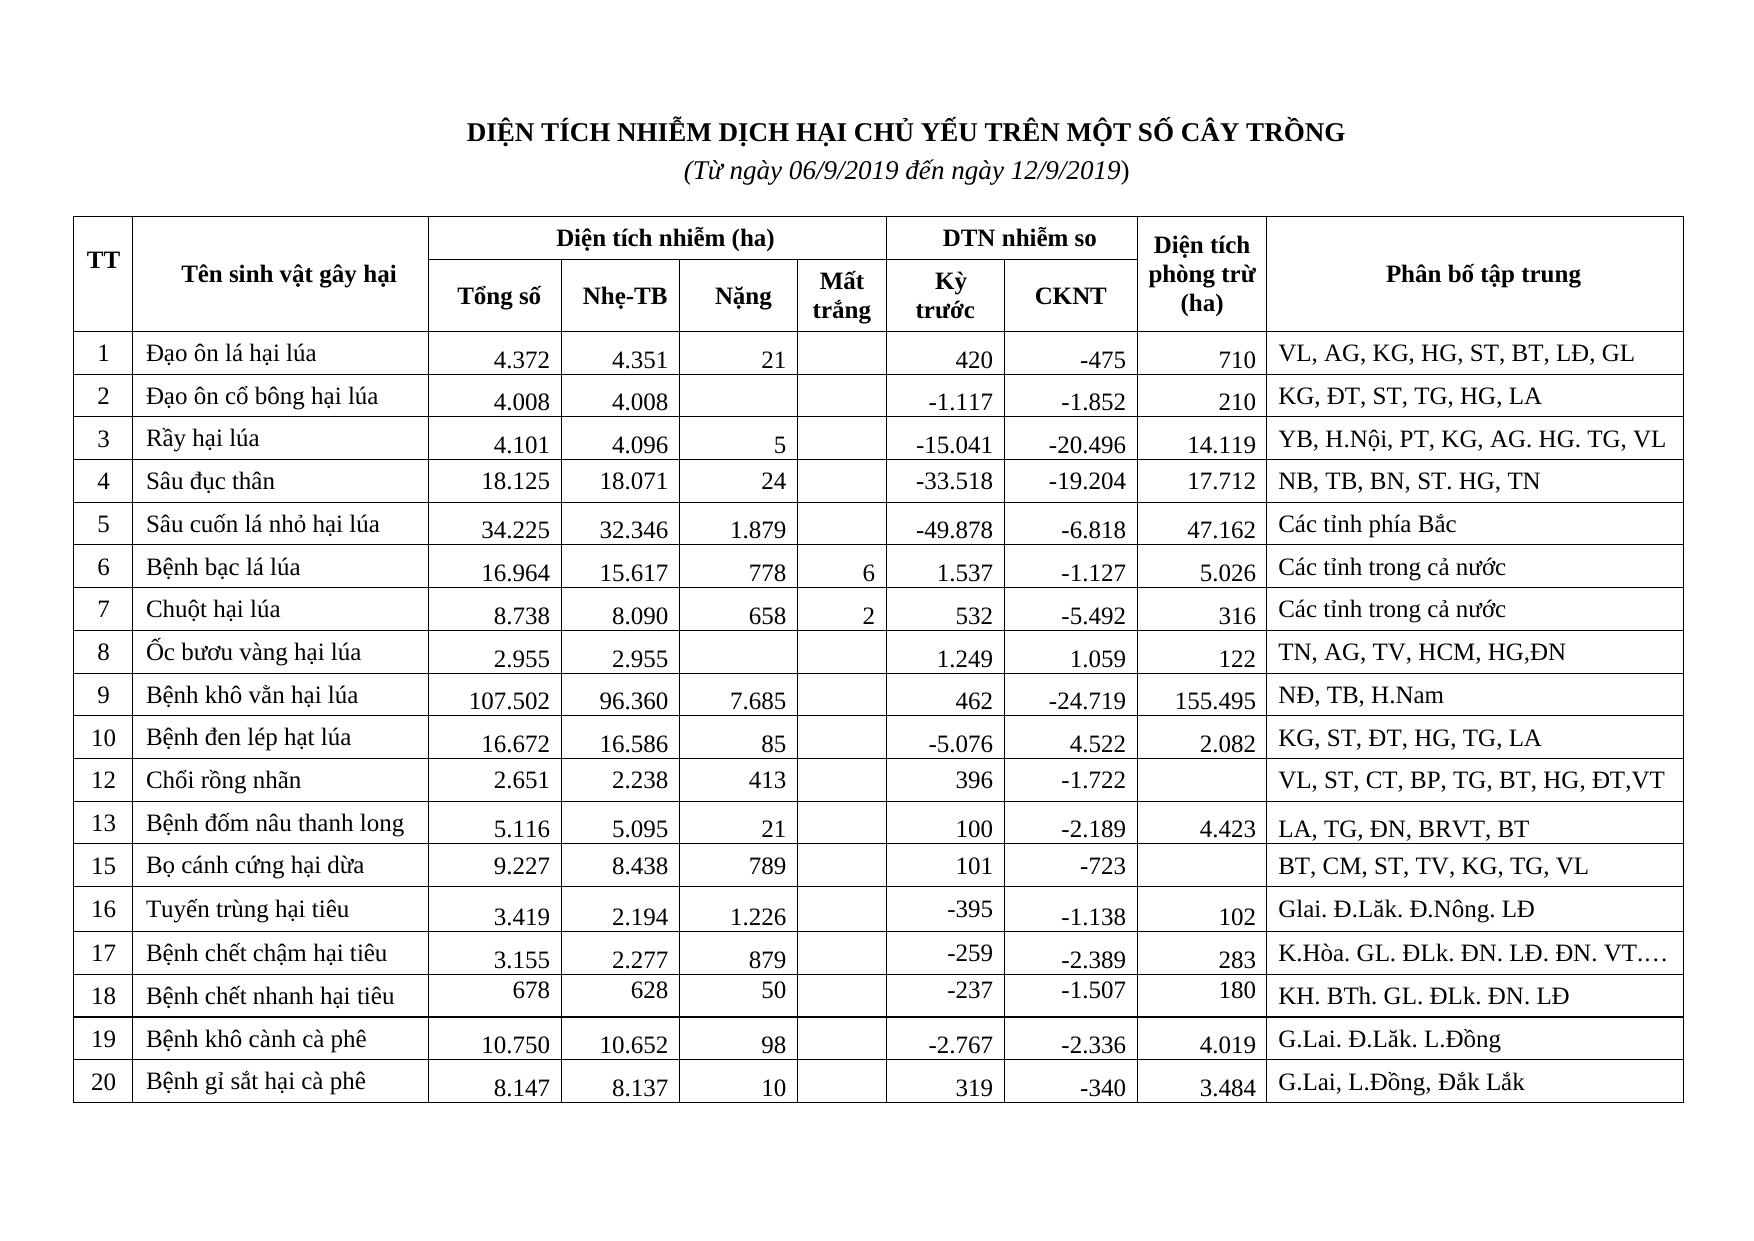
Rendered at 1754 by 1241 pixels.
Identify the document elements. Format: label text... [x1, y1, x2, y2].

table_cell 3 [74, 417, 132, 459]
table_cell 17.712 [1138, 460, 1266, 502]
table_cell 8.137 [562, 1060, 679, 1102]
table_cell [798, 975, 886, 1016]
table_cell 107.502 [429, 674, 561, 715]
table_cell Đạo ôn cổ bông hại lúa [133, 375, 428, 416]
table_cell 96.360 [562, 674, 679, 715]
table_cell Bệnh khô cành cà phê [133, 1018, 428, 1059]
table_cell CKNT [1005, 260, 1137, 331]
table_cell Tuyến trùng hại tiêu [133, 887, 428, 931]
table_cell Nhẹ-TB [562, 260, 679, 331]
table_cell 9 [74, 674, 132, 715]
table_cell -1.117 [887, 375, 1004, 416]
table_cell Bệnh gỉ sắt hại cà phê [133, 1060, 428, 1102]
table_cell -6.818 [1005, 503, 1137, 544]
table_cell 5 [74, 503, 132, 544]
table_cell 18.071 [562, 460, 679, 502]
table_cell Chổi rồng nhãn [133, 759, 428, 801]
table_cell 6 [74, 545, 132, 587]
table_cell 8.738 [429, 588, 561, 630]
table_cell 100 [887, 802, 1004, 843]
table_cell 16.672 [429, 716, 561, 758]
table_cell [680, 375, 797, 416]
table_cell -20.496 [1005, 417, 1137, 459]
table_header Phân bố tập trung [1267, 217, 1683, 331]
table_cell 2.955 [562, 631, 679, 672]
table_cell 20 [74, 1060, 132, 1102]
table_cell 1 [74, 332, 132, 373]
table_cell 2.277 [562, 932, 679, 974]
table_cell YB, H.Nội, PT, KG, AG. HG. TG, VL [1267, 417, 1683, 459]
table_cell 34.225 [429, 503, 561, 544]
table_cell 3.484 [1138, 1060, 1266, 1102]
table_cell 8.090 [562, 588, 679, 630]
table_cell 4.372 [429, 332, 561, 373]
table_cell 5.026 [1138, 545, 1266, 587]
table_cell TN, AG, TV, HCM, HG,ĐN [1267, 631, 1683, 672]
table_cell [798, 417, 886, 459]
table_cell 4 [74, 460, 132, 502]
table_cell 658 [680, 588, 797, 630]
table_cell -2.189 [1005, 802, 1137, 843]
table_cell 462 [887, 674, 1004, 715]
table_cell 14.119 [1138, 417, 1266, 459]
table_cell -5.076 [887, 716, 1004, 758]
table_cell 12 [74, 759, 132, 801]
table_cell 2.238 [562, 759, 679, 801]
table_cell Bệnh đốm nâu thanh long [133, 802, 428, 843]
table_cell 18.125 [429, 460, 561, 502]
table_cell Mất trắng [798, 260, 886, 331]
table_cell BT, CM, ST, TV, KG, TG, VL [1267, 844, 1683, 886]
table_cell 98 [680, 1018, 797, 1059]
table_cell 4.423 [1138, 802, 1266, 843]
table_cell G.Lai, L.Đồng, Đắk Lắk [1267, 1060, 1683, 1102]
table_cell Bệnh chết nhanh hại tiêu [133, 975, 428, 1016]
table_cell Các tỉnh trong cả nước [1267, 588, 1683, 630]
table_cell -19.204 [1005, 460, 1137, 502]
table_cell 7.685 [680, 674, 797, 715]
table_cell 532 [887, 588, 1004, 630]
table_cell [798, 631, 886, 672]
table_cell -340 [1005, 1060, 1137, 1102]
table_cell 19 [74, 1018, 132, 1059]
table_cell Các tỉnh phía Bắc [1267, 503, 1683, 544]
table_cell [1138, 844, 1266, 886]
table_cell KG, ĐT, ST, TG, HG, LA [1267, 375, 1683, 416]
table_cell 283 [1138, 932, 1266, 974]
table_cell Bệnh khô vằn hại lúa [133, 674, 428, 715]
table_cell 122 [1138, 631, 1266, 672]
table_cell [798, 503, 886, 544]
table_cell [798, 375, 886, 416]
table_cell 5.116 [429, 802, 561, 843]
table_cell Rầy hại lúa [133, 417, 428, 459]
table_cell VL, ST, CT, BP, TG, BT, HG, ĐT,VT [1267, 759, 1683, 801]
table_cell 396 [887, 759, 1004, 801]
table_cell 10.652 [562, 1018, 679, 1059]
table_cell 5.095 [562, 802, 679, 843]
table_cell 628 [562, 975, 679, 1016]
table_cell 8.147 [429, 1060, 561, 1102]
table_header Diện tích phòng trừ (ha) [1138, 217, 1266, 331]
table_cell Các tỉnh trong cả nước [1267, 545, 1683, 587]
table_cell 2.651 [429, 759, 561, 801]
table_cell -49.878 [887, 503, 1004, 544]
table_cell Glai. Đ.Lăk. Đ.Nông. LĐ [1267, 887, 1683, 931]
table_cell VL, AG, KG, HG, ST, BT, LĐ, GL [1267, 332, 1683, 373]
table_cell -1.722 [1005, 759, 1137, 801]
table_header Tên sinh vật gây hại [133, 217, 428, 331]
table_cell Nặng [680, 260, 797, 331]
table_cell [680, 631, 797, 672]
table_cell 102 [1138, 887, 1266, 931]
table_cell 678 [429, 975, 561, 1016]
table_cell Kỳ trước [887, 260, 1004, 331]
table_cell [798, 716, 886, 758]
table_cell 6 [798, 545, 886, 587]
table_cell 789 [680, 844, 797, 886]
table_cell K.Hòa. GL. ĐLk. ĐN. LĐ. ĐN. VT.… [1267, 932, 1683, 974]
table_cell [798, 887, 886, 931]
table_cell KH. BTh. GL. ĐLk. ĐN. LĐ [1267, 975, 1683, 1016]
table_cell 10 [74, 716, 132, 758]
table_cell Bệnh chết chậm hại tiêu [133, 932, 428, 974]
table_cell 4.522 [1005, 716, 1137, 758]
table_cell [798, 674, 886, 715]
table_cell 5 [680, 417, 797, 459]
table_cell -1.138 [1005, 887, 1137, 931]
table_cell Sâu đục thân [133, 460, 428, 502]
table_cell 10 [680, 1060, 797, 1102]
table_cell 21 [680, 332, 797, 373]
table_cell [798, 932, 886, 974]
table_cell [798, 759, 886, 801]
table_cell 8.438 [562, 844, 679, 886]
table_cell 47.162 [1138, 503, 1266, 544]
table_cell 50 [680, 975, 797, 1016]
table_cell 24 [680, 460, 797, 502]
table_cell -5.492 [1005, 588, 1137, 630]
table_cell 316 [1138, 588, 1266, 630]
table_cell 1.879 [680, 503, 797, 544]
table_cell 3.155 [429, 932, 561, 974]
table_cell [798, 1060, 886, 1102]
table_cell -2.389 [1005, 932, 1137, 974]
table_cell 4.019 [1138, 1018, 1266, 1059]
table_cell NB, TB, BN, ST. HG, TN [1267, 460, 1683, 502]
table_cell Chuột hại lúa [133, 588, 428, 630]
table_header TT [74, 217, 132, 331]
table_cell 21 [680, 802, 797, 843]
table_cell [798, 1018, 886, 1059]
table_cell [798, 802, 886, 843]
table_cell Bọ cánh cứng hại dừa [133, 844, 428, 886]
table_cell 180 [1138, 975, 1266, 1016]
table_cell 7 [74, 588, 132, 630]
table_cell 2 [74, 375, 132, 416]
table_cell 413 [680, 759, 797, 801]
table_cell Đạo ôn lá hại lúa [133, 332, 428, 373]
table_cell 420 [887, 332, 1004, 373]
table_cell 2 [798, 588, 886, 630]
text DIỆN TÍCH NHIỄM DỊCH HẠI CHỦ YẾU TRÊN MỘT SỐ CÂY TRỒNG [177, 118, 1636, 148]
table_cell 15 [74, 844, 132, 886]
table_cell 15.617 [562, 545, 679, 587]
table_cell [798, 844, 886, 886]
table_cell NĐ, TB, H.Nam [1267, 674, 1683, 715]
table_cell 17 [74, 932, 132, 974]
table_cell -33.518 [887, 460, 1004, 502]
table_cell 210 [1138, 375, 1266, 416]
table_cell Bệnh đen lép hạt lúa [133, 716, 428, 758]
table_cell -1.852 [1005, 375, 1137, 416]
table_cell -237 [887, 975, 1004, 1016]
table_cell -723 [1005, 844, 1137, 886]
table_cell 4.008 [429, 375, 561, 416]
table_cell [798, 332, 886, 373]
table_cell -2.767 [887, 1018, 1004, 1059]
table_cell 4.101 [429, 417, 561, 459]
table_cell 4.096 [562, 417, 679, 459]
table_cell 155.495 [1138, 674, 1266, 715]
table_cell 710 [1138, 332, 1266, 373]
table_cell -259 [887, 932, 1004, 974]
table_cell 4.008 [562, 375, 679, 416]
table_cell 778 [680, 545, 797, 587]
table_cell 2.082 [1138, 716, 1266, 758]
table_cell Sâu cuốn lá nhỏ hại lúa [133, 503, 428, 544]
table_cell 1.226 [680, 887, 797, 931]
table_cell 16.964 [429, 545, 561, 587]
table_cell 1.249 [887, 631, 1004, 672]
table_cell -2.336 [1005, 1018, 1137, 1059]
table_cell 879 [680, 932, 797, 974]
table_cell 85 [680, 716, 797, 758]
table_header Diện tích nhiễm (ha) [429, 217, 886, 259]
table_cell 3.419 [429, 887, 561, 931]
table_cell LA, TG, ĐN, BRVT, BT [1267, 802, 1683, 843]
table_cell 18 [74, 975, 132, 1016]
table_cell 1.059 [1005, 631, 1137, 672]
table_cell [1138, 759, 1266, 801]
table_cell KG, ST, ĐT, HG, TG, LA [1267, 716, 1683, 758]
table_cell -1.127 [1005, 545, 1137, 587]
table_cell 1.537 [887, 545, 1004, 587]
table_cell 9.227 [429, 844, 561, 886]
table_cell G.Lai. Đ.Lăk. L.Đồng [1267, 1018, 1683, 1059]
table_cell -395 [887, 887, 1004, 931]
table_cell -1.507 [1005, 975, 1137, 1016]
table_cell 101 [887, 844, 1004, 886]
table_cell -15.041 [887, 417, 1004, 459]
table_cell 2.194 [562, 887, 679, 931]
table_cell 32.346 [562, 503, 679, 544]
table_cell 8 [74, 631, 132, 672]
table_cell 2.955 [429, 631, 561, 672]
table_cell Tổng số [429, 260, 561, 331]
table_cell [798, 460, 886, 502]
table_cell 10.750 [429, 1018, 561, 1059]
table_cell Bệnh bạc lá lúa [133, 545, 428, 587]
table_cell 16.586 [562, 716, 679, 758]
table_cell -475 [1005, 332, 1137, 373]
table_cell Ốc bươu vàng hại lúa [133, 631, 428, 672]
text (Từ ngày 06/9/2019 đến ngày 12/9/2019) [177, 154, 1636, 185]
table_header DTN nhiễm so [887, 217, 1137, 259]
table_cell 319 [887, 1060, 1004, 1102]
table_cell 4.351 [562, 332, 679, 373]
table_cell -24.719 [1005, 674, 1137, 715]
table_cell 16 [74, 887, 132, 931]
table_cell 13 [74, 802, 132, 843]
